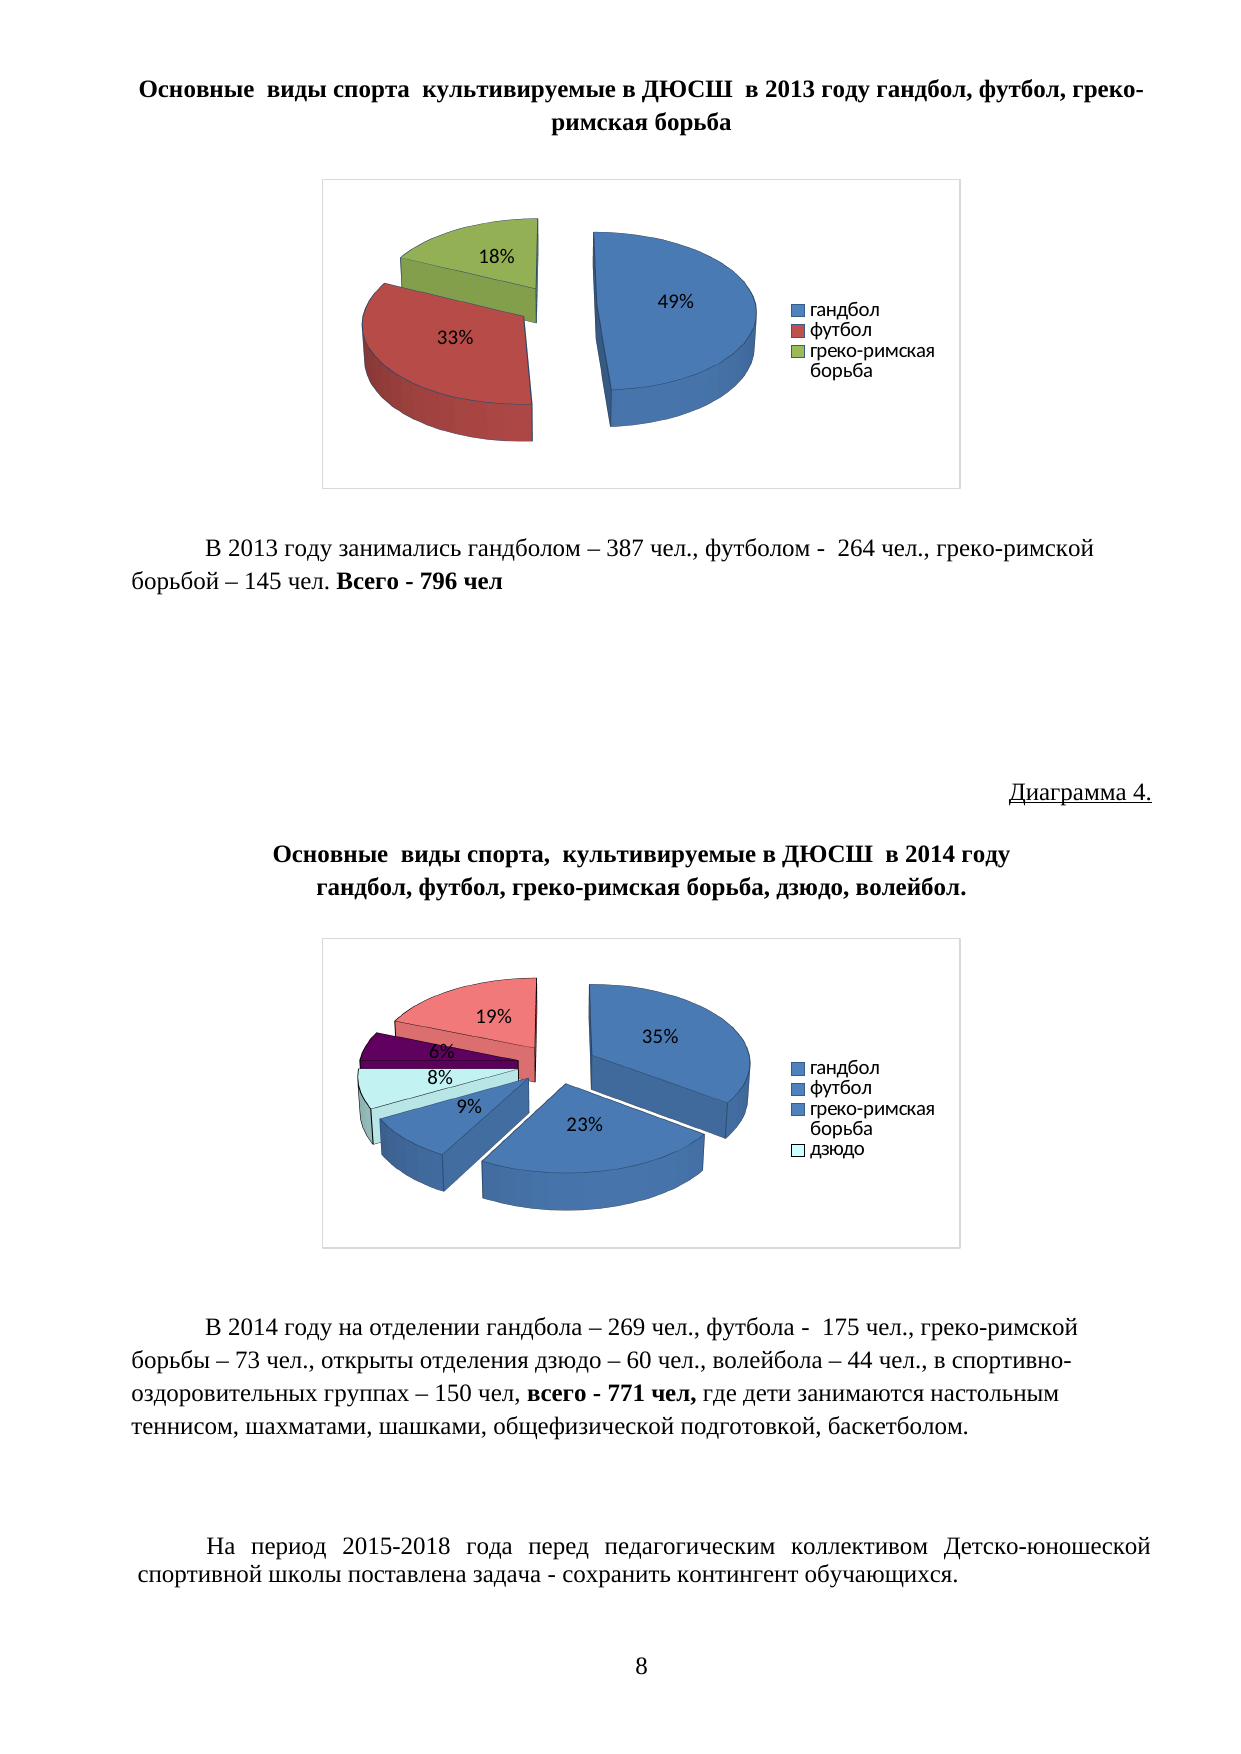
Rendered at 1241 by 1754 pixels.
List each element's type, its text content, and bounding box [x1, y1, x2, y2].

text В 2013 году занимались гандболом – 387 чел., футболом - 264 чел., греко-римской борьбой – 145 чел. Всего - 796 чел [131, 533, 1152, 595]
text На период 2015-2018 года перед педагогическим коллективом Детско-юношеской спортивной школы поставлена задача - сохранить контингент обучающихся. [137, 1531, 1152, 1588]
text Основные виды спорта культивируемые в ДЮСШ в 2013 году гандбол, футбол, греко-римская борьба [131, 74, 1152, 136]
text Диаграмма 4. [131, 777, 1152, 806]
text Основные виды спорта, культивируемые в ДЮСШ в 2014 году [131, 839, 1152, 867]
text В 2014 году на отделении гандбола – 269 чел., футбола - 175 чел., греко-римской борьбы – 73 чел., открыты отделения дзюдо – 60 чел., волейбола – 44 чел., в спортивно-оздоровительных группах – 150 чел, всего - 771 чел, где дети занимаются настольным теннисом, шахматами, шашками, общефизической подготовкой, баскетболом. [131, 1312, 1152, 1439]
text гандбол, футбол, греко-римская борьба, дзюдо, волейбол. [131, 872, 1152, 901]
